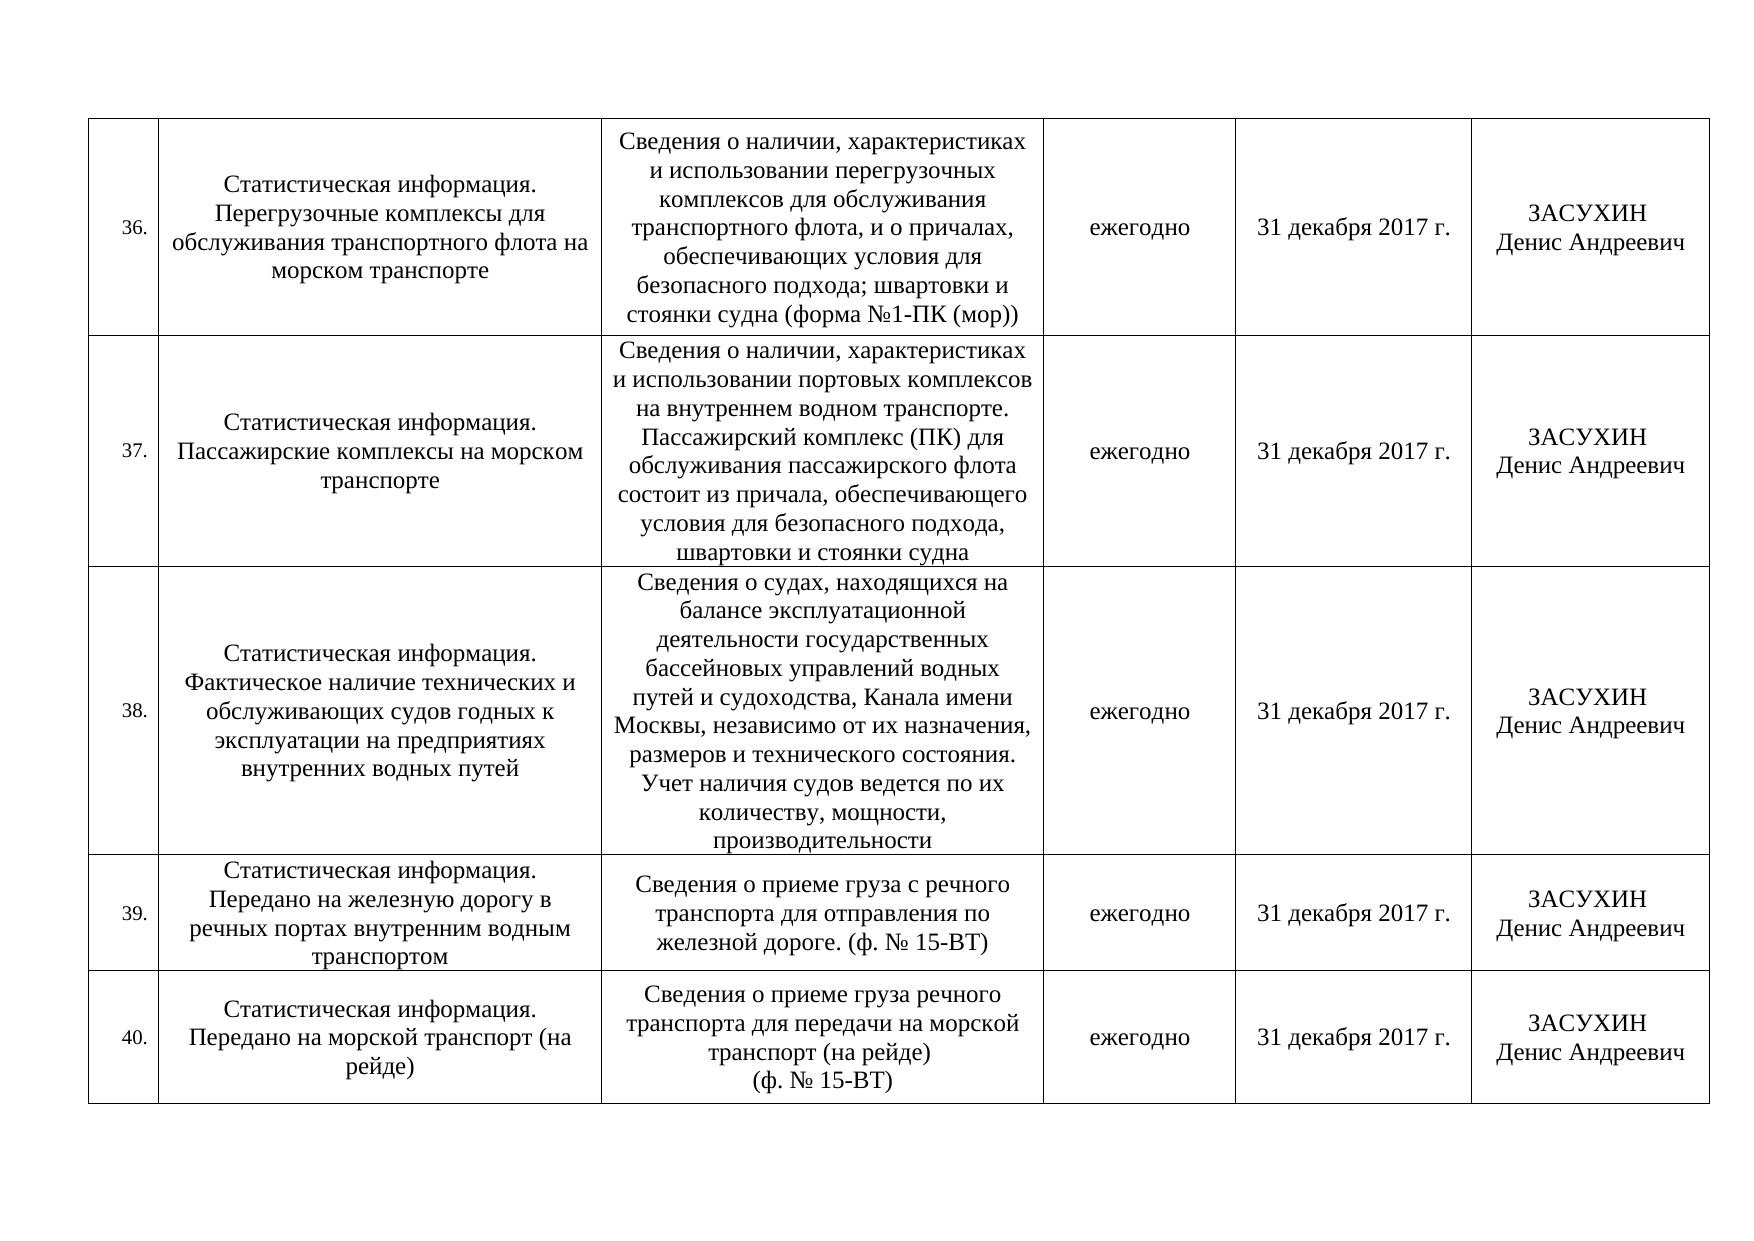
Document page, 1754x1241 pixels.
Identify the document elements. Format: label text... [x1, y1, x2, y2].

table_cell ЗАСУХИН Денис Андреевич [1472, 855, 1709, 970]
table_cell ежегодно [1044, 336, 1235, 566]
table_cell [1472, 971, 1709, 1103]
table_cell Статистическая информация. Фактическое наличие технических и обслуживающих судов годных к эксплуатации на предприятиях внутренних водных путей [159, 567, 601, 854]
table_cell Сведения о наличии, характеристиках и использовании перегрузочных комплексов для обслуживания транспортного флота, и о причалах, обеспечивающих условия для безопасного подхода; швартовки и стоянки судна (форма №1-ПК (мор)) [602, 119, 1043, 334]
table_cell [89, 971, 158, 1103]
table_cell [1472, 119, 1709, 334]
table_cell 31 декабря 2017 г. [1236, 567, 1471, 854]
table_cell 31 декабря 2017 г. [1236, 855, 1471, 970]
table_cell [89, 567, 158, 854]
table_cell [89, 855, 158, 970]
table_cell ЗАСУХИН Денис Андреевич [1472, 336, 1709, 566]
table_cell Статистическая информация. Передано на железную дорогу в речных портах внутренним водным транспортом [159, 855, 601, 970]
table_cell Статистическая информация. Пассажирские комплексы на морском транспорте [159, 336, 601, 566]
table_cell ежегодно [1044, 567, 1235, 854]
table_cell Сведения о приеме груза с речного транспорта для отправления по железной дороге. (ф. № 15-ВТ) [602, 855, 1043, 970]
table_cell ЗАСУХИН Денис Андреевич [1472, 567, 1709, 854]
table_cell 31 декабря 2017 г. [1236, 971, 1471, 1103]
table_cell [89, 336, 158, 566]
table_cell 31 декабря 2017 г. [1236, 336, 1471, 566]
table_cell [89, 119, 158, 334]
table_cell Сведения о приеме груза речного транспорта для передачи на морской транспорт (на рейде) (ф. № 15-ВТ) [602, 971, 1043, 1103]
table_cell ежегодно [1044, 855, 1235, 970]
table_cell Сведения о судах, находящихся на балансе эксплуатационной деятельности государственных бассейновых управлений водных путей и судоходства, Канала имени Москвы, независимо от их назначения, размеров и технического состояния. Учет наличия судов ведется по их количеству, мощности, производительности [602, 567, 1043, 854]
table_cell ежегодно [1044, 119, 1235, 334]
table_cell 31 декабря 2017 г. [1236, 119, 1471, 334]
table_cell Статистическая информация. Перегрузочные комплексы для обслуживания транспортного флота на морском транспорте [159, 119, 601, 334]
table_cell ежегодно [1044, 971, 1235, 1103]
table_cell Статистическая информация. Передано на морской транспорт (на рейде) [159, 971, 601, 1103]
